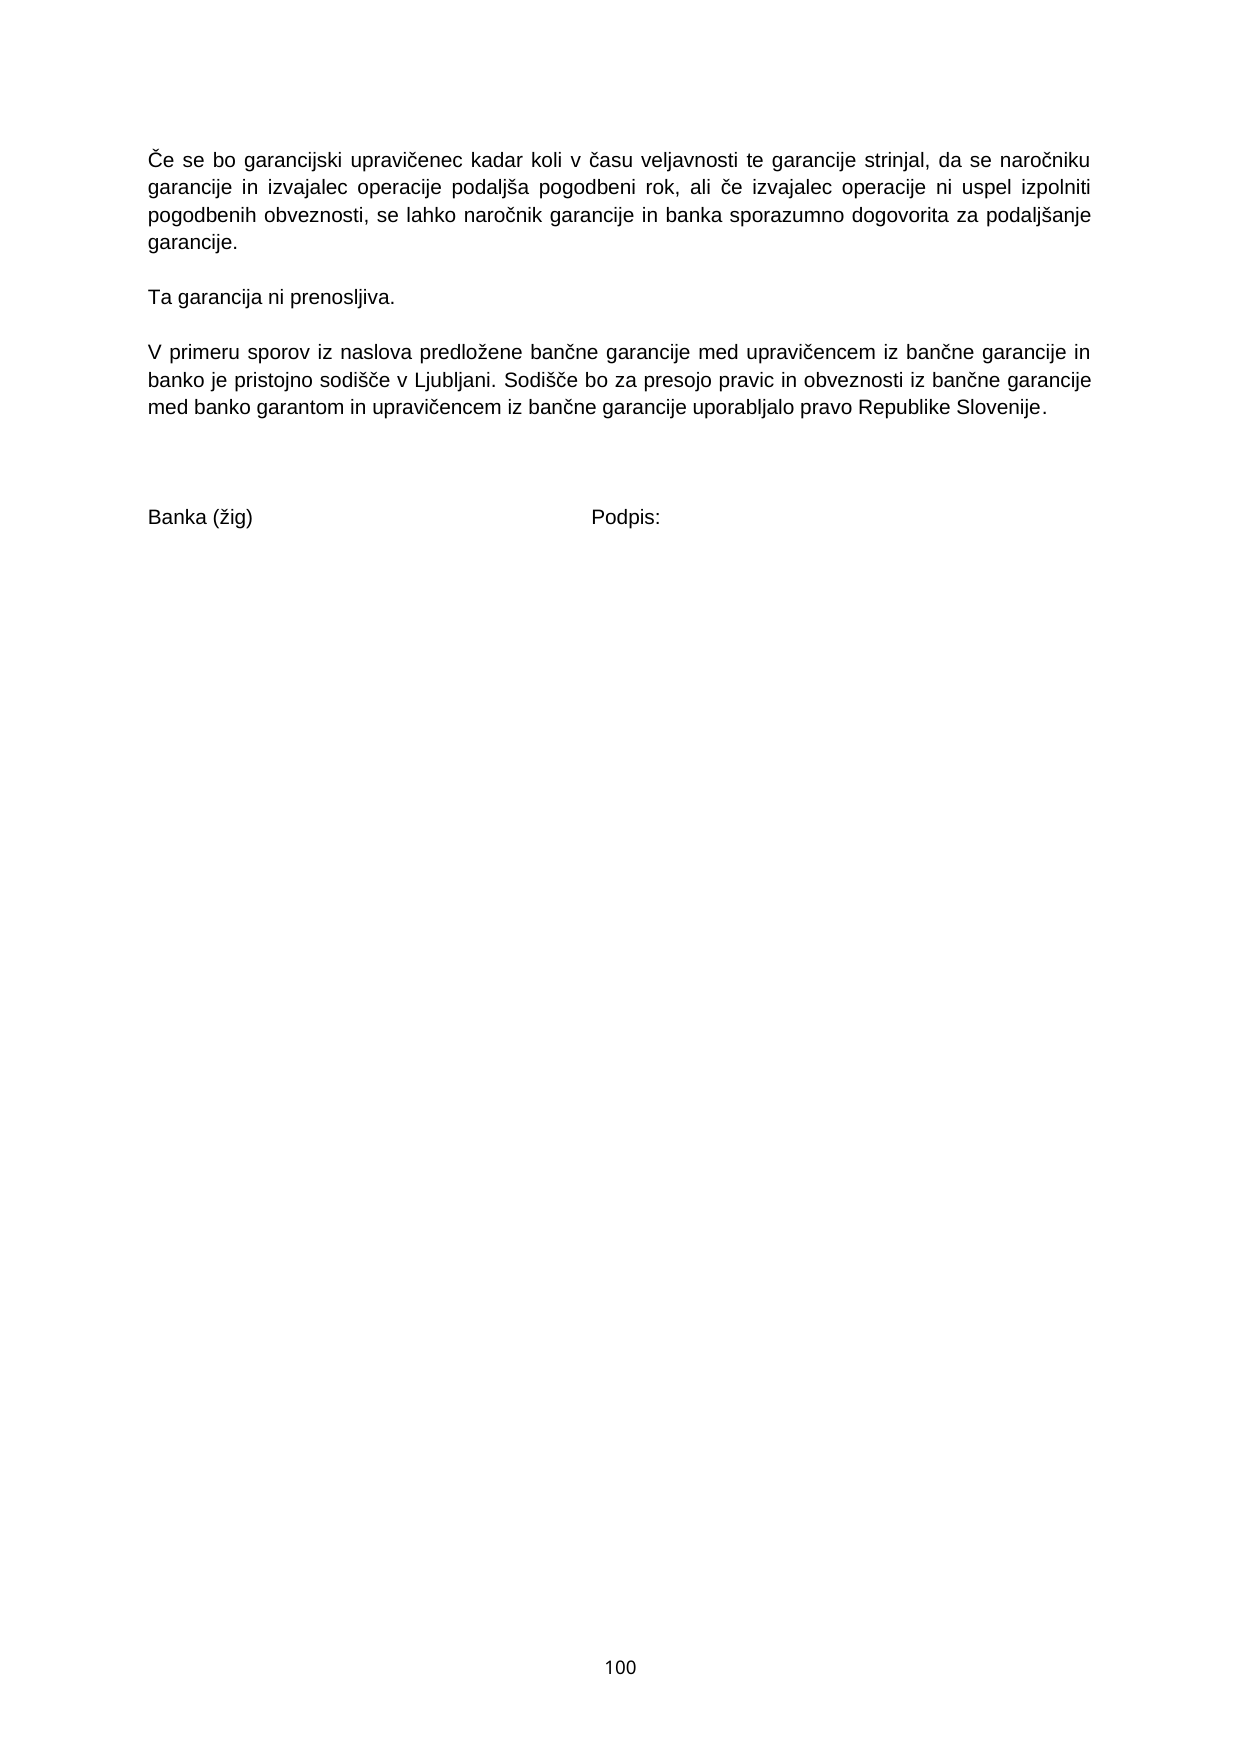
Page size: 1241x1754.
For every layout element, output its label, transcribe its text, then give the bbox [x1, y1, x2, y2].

text Ta garancija ni prenosljiva. [148, 285, 1092, 309]
text Banka (žig) Podpis: [148, 505, 1092, 529]
text V primeru sporov iz naslova predložene bančne garancije med upravičencem iz bančne garancije in banko je pristojno sodišče v Ljubljani. Sodišče bo za presojo pravic in obveznosti iz bančne garancije med banko garantom in upravičencem iz bančne garancije uporabljalo pravo Republike Slovenije. [148, 340, 1092, 419]
text Če se bo garancijski upravičenec kadar koli v času veljavnosti te garancije strinjal, da se naročniku garancije in izvajalec operacije podaljša pogodbeni rok, ali če izvajalec operacije ni uspel izpolniti pogodbenih obveznosti, se lahko naročnik garancije in banka sporazumno dogovorita za podaljšanje garancije. [148, 148, 1092, 254]
